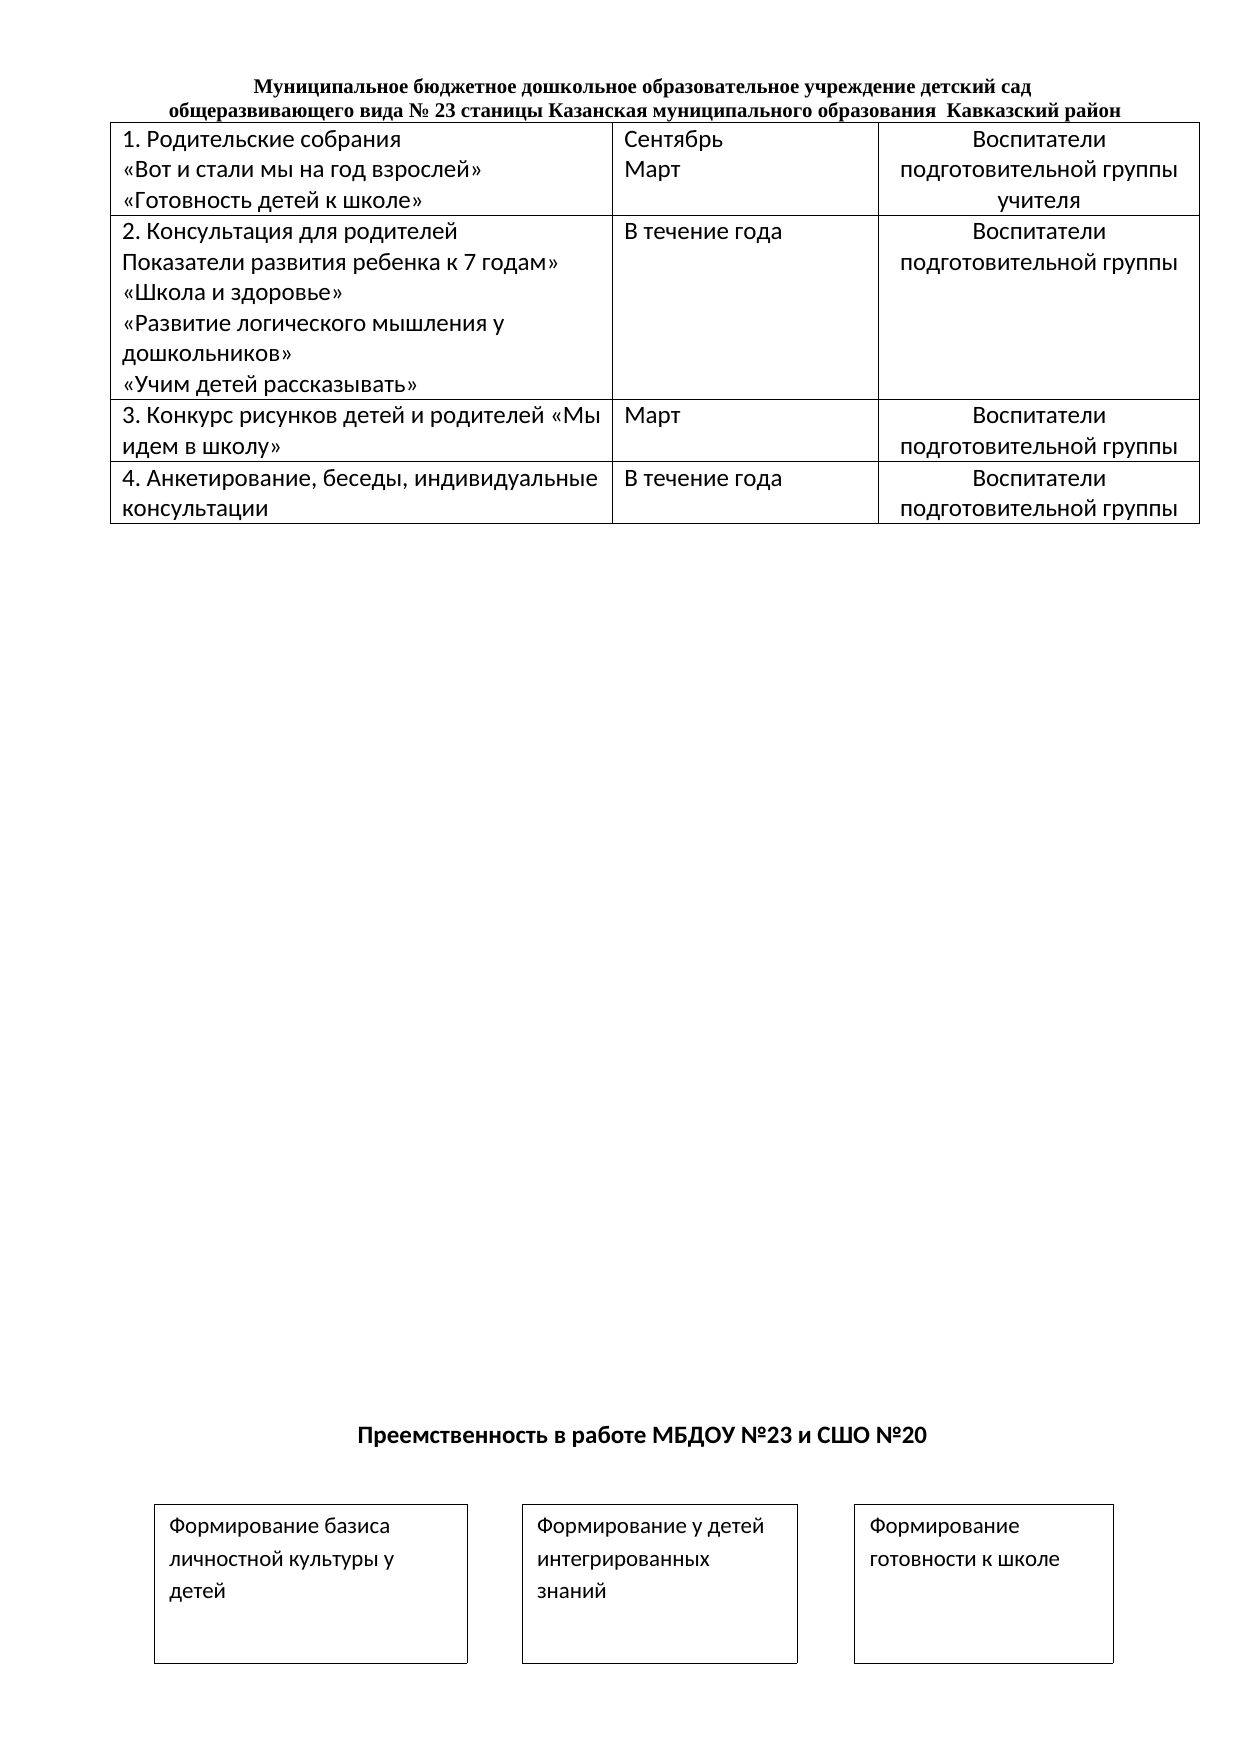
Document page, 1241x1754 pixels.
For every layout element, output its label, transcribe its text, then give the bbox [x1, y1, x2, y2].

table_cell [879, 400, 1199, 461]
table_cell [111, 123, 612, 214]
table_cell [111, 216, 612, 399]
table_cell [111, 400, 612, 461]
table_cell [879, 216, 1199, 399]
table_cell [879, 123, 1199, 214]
text Преемственность в работе МБДОУ №23 и СШО №20 [133, 1419, 1152, 1449]
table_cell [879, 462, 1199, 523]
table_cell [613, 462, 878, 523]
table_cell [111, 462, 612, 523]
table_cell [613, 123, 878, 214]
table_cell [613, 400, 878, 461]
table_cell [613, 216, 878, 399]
